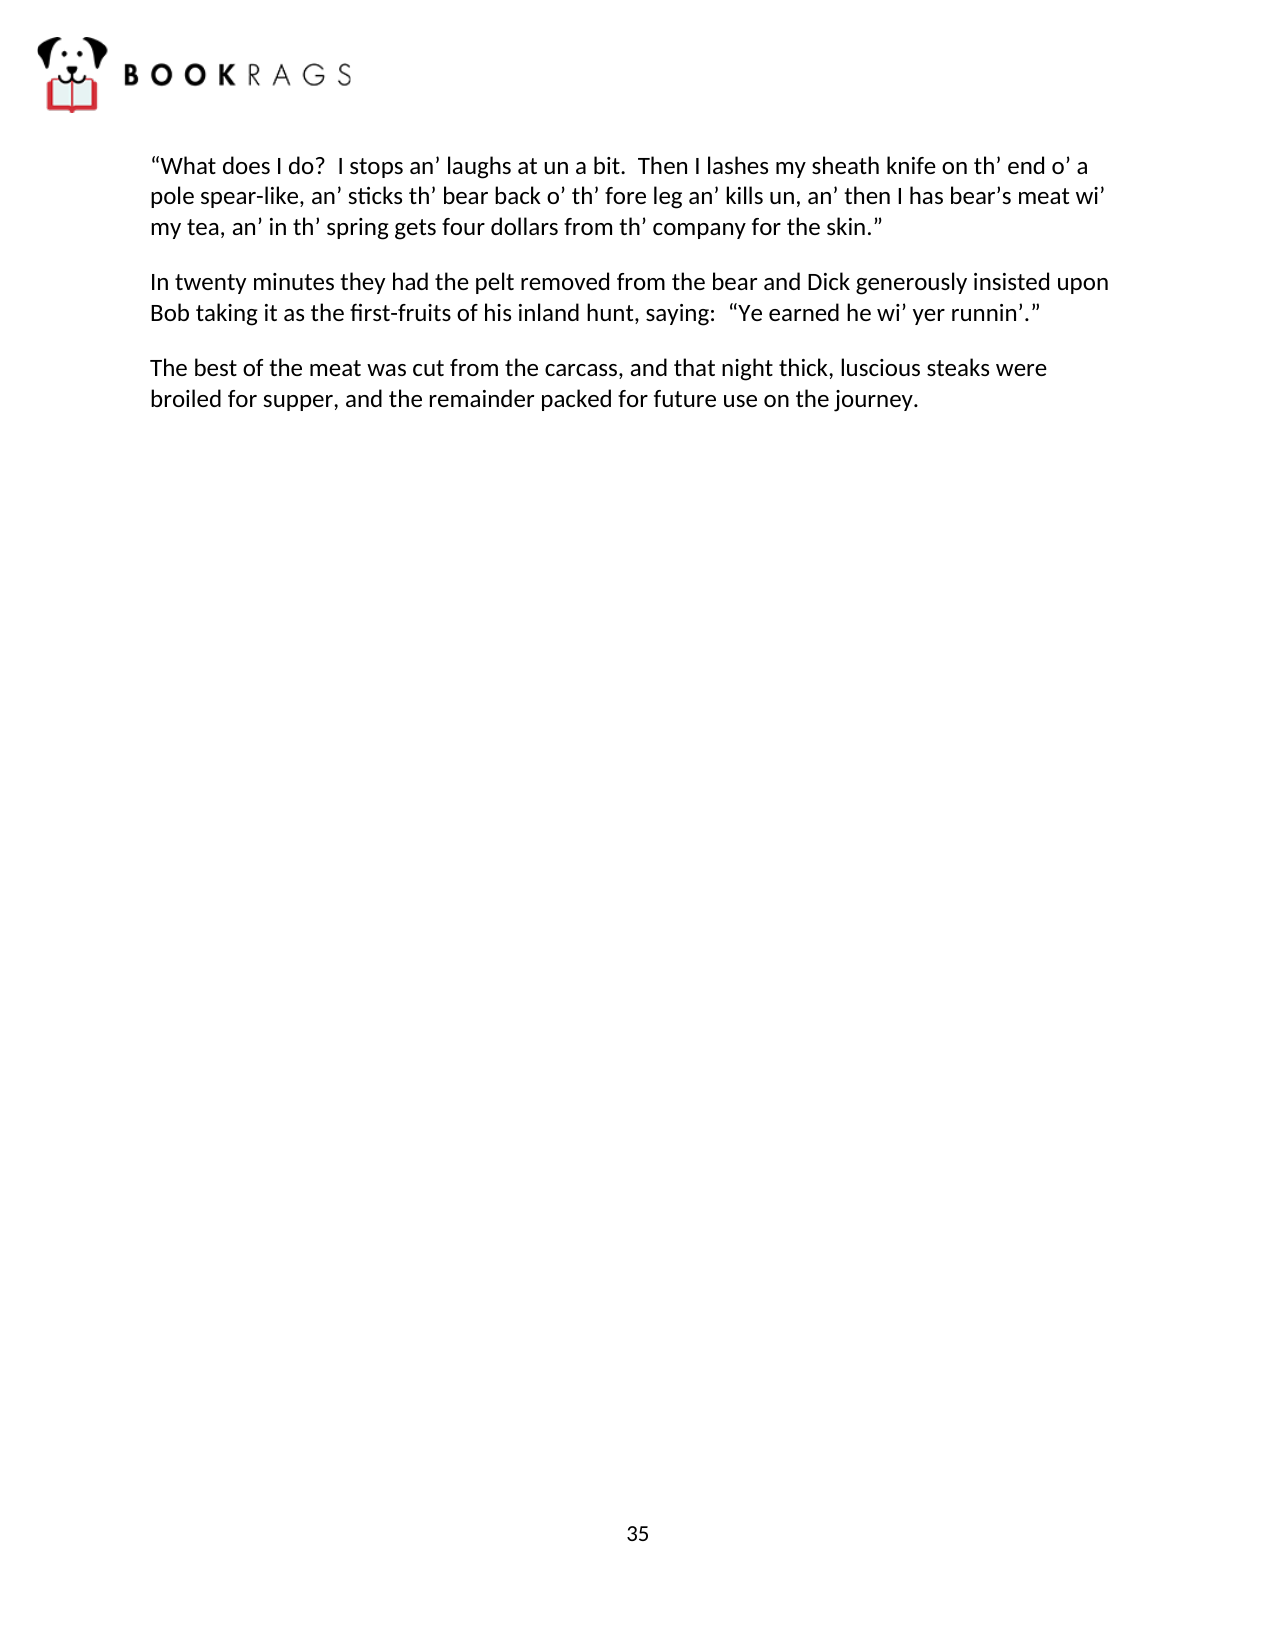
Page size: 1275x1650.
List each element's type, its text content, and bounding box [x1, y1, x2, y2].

text “What does I do? I stops an’ laughs at un a bit. Then I lashes my sheath knife on th’ end o’ a pole spear-like, an’ sticks th’ bear back o’ th’ fore leg an’ kills un, an’ then I has bear’s meat wi’ my tea, an’ in th’ spring gets four dollars from th’ company for the skin.” [150, 150, 1125, 242]
text In twenty minutes they had the pelt removed from the bear and Dick generously insisted upon Bob taking it as the first-fruits of his inland hunt, saying: “Ye earned he wi’ yer runnin’.” [150, 267, 1125, 328]
picture [37, 37, 351, 113]
text The best of the meat was cut from the carcass, and that night thick, luscious steaks were broiled for supper, and the remainder packed for future use on the journey. [150, 353, 1125, 414]
